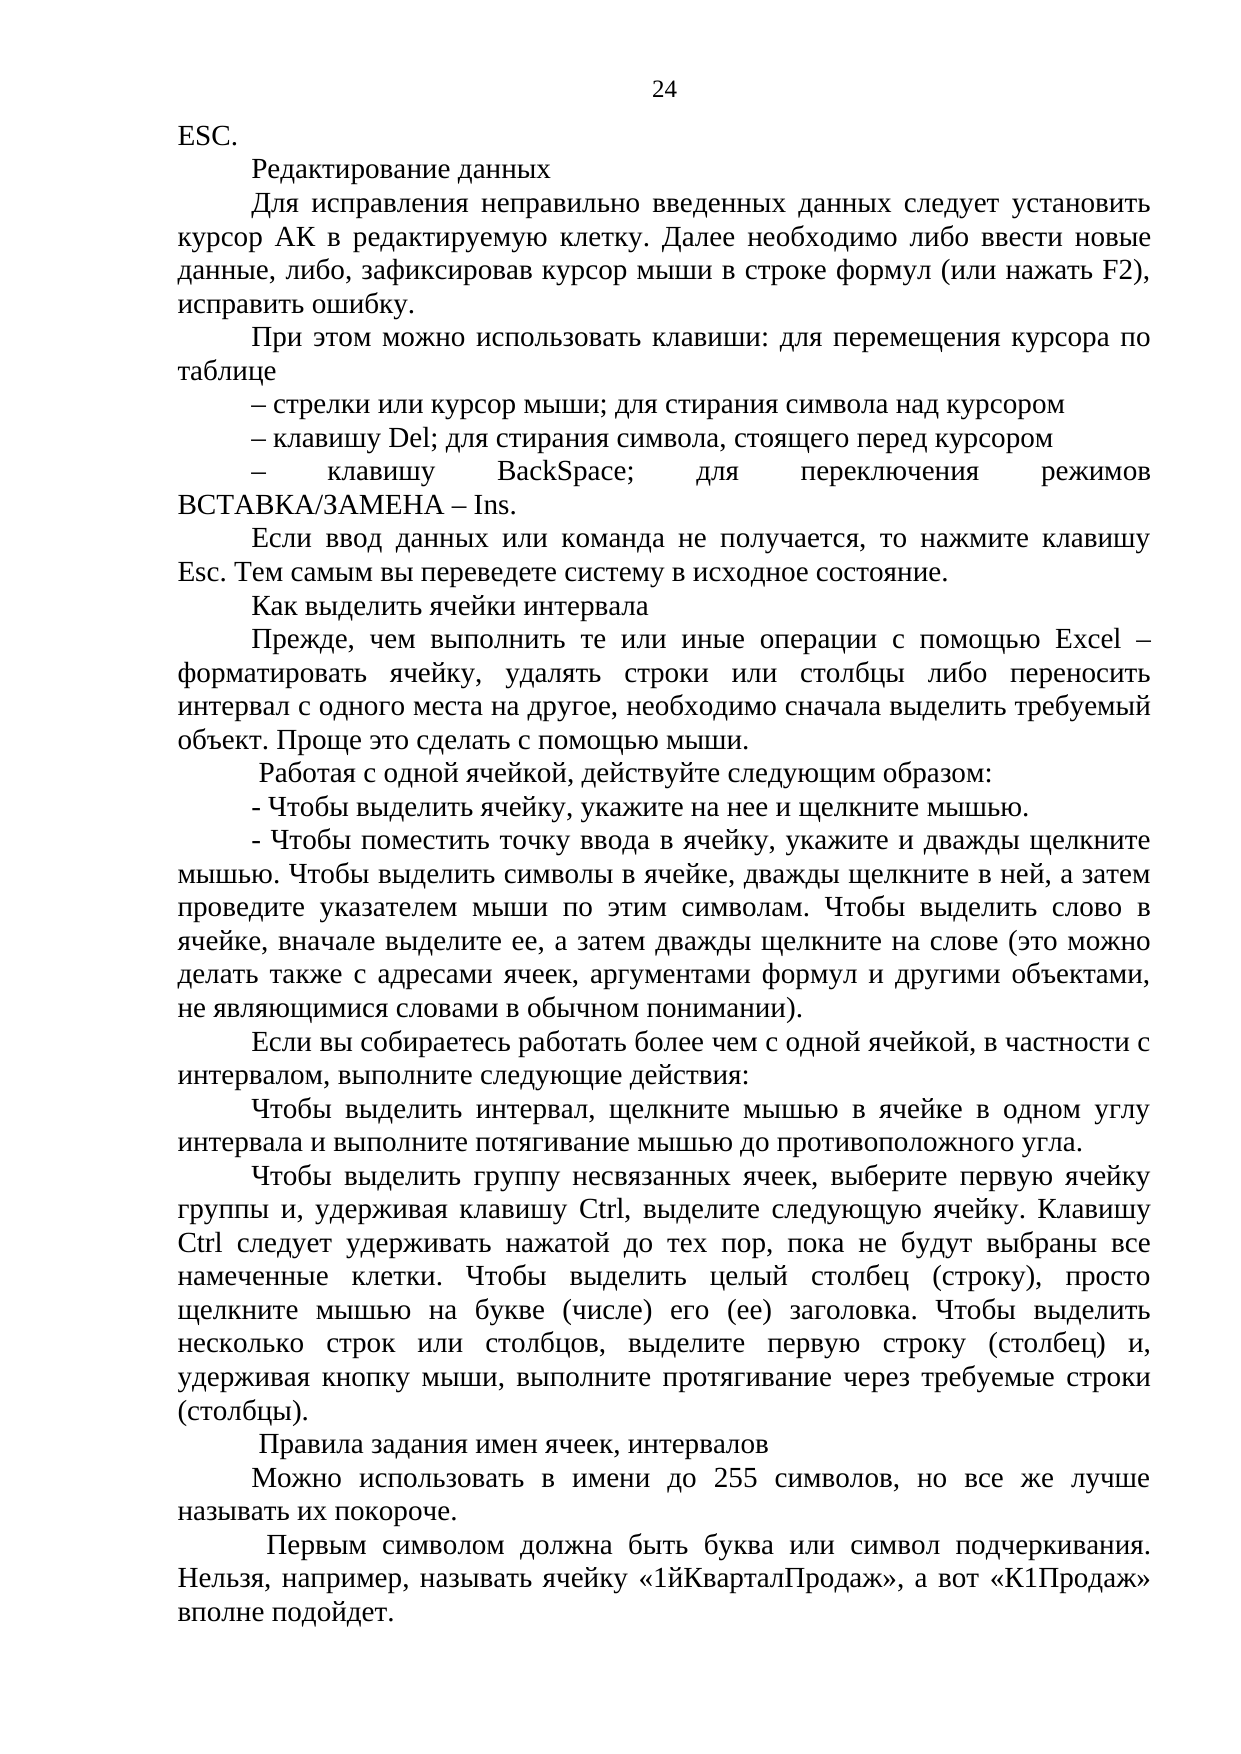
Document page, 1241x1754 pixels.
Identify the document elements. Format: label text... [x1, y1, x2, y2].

text Если вы собираетесь работать более чем с одной ячейкой, в частности с интервалом, выполните следующие действия: [177, 1024, 1152, 1091]
text – клавишу BackSpace; для переключения режимов ВСТАВКА/ЗАМЕНА – Ins. [177, 453, 1152, 521]
text Прежде, чем выполнить те или иные операции с помощью Excel – форматировать ячейку, удалять строки или столбцы либо переносить интервал с одного места на другое, необходимо сначала выделить требуемый объект. Проще это сделать с помощью мыши. [177, 621, 1152, 755]
text Редактирование данных [177, 152, 1152, 185]
text Первым символом должна быть буква или символ подчеркивания. Нельзя, например, называть ячейку «1йКварталПродаж», а вот «К1Продаж» вполне подойдет. [177, 1527, 1152, 1627]
text – стрелки или курсор мыши; для стирания символа над курсором [177, 386, 1152, 420]
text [177, 118, 1152, 152]
text Правила задания имен ячеек, интервалов [177, 1426, 1152, 1460]
text Если ввод данных или команда не получается, то нажмите клавишу Esc. Тем самым вы переведете систему в исходное состояние. [177, 521, 1152, 588]
text Чтобы выделить интервал, щелкните мышью в ячейке в одном углу интервала и выполните потягивание мышью до противоположного угла. [177, 1091, 1152, 1158]
text – клавишу Del; для стирания символа, стоящего перед курсором [177, 420, 1152, 453]
text Для исправления неправильно введенных данных следует установить курсор АК в редактируемую клетку. Далее необходимо либо ввести новые данные, либо, зафиксировав курсор мыши в строке формул (или нажать F2), исправить ошибку. [177, 185, 1152, 319]
text Можно использовать в имени до 255 символов, но все же лучше называть их покороче. [177, 1460, 1152, 1527]
text При этом можно использовать клавиши: для перемещения курсора по таблице [177, 319, 1152, 386]
text Чтобы выделить группу несвязанных ячеек, выберите первую ячейку группы и, удерживая клавишу Ctrl, выделите следующую ячейку. Клавишу Ctrl следует удерживать нажатой до тех пор, пока не будут выбраны все намеченные клетки. Чтобы выделить целый столбец (строку), просто щелкните мышью на букве (числе) его (ее) заголовка. Чтобы выделить несколько строк или столбцов, выделите первую строку (столбец) и, удерживая кнопку мыши, выполните протягивание через требуемые строки (столбцы). [177, 1158, 1152, 1426]
text Работая с одной ячейкой, действуйте следующим образом: [177, 755, 1152, 789]
text - Чтобы поместить точку ввода в ячейку, укажите и дважды щелкните мышью. Чтобы выделить символы в ячейке, дважды щелкните в ней, а затем проведите указателем мыши по этим символам. Чтобы выделить слово в ячейке, вначале выделите ее, а затем дважды щелкните на слове (это можно делать также с адресами ячеек, аргументами формул и другими объектами, не являющимися словами в обычном понимании). [177, 822, 1152, 1024]
text - Чтобы выделить ячейку, укажите на нее и щелкните мышью. [177, 789, 1152, 822]
text Как выделить ячейки интервала [177, 588, 1152, 621]
